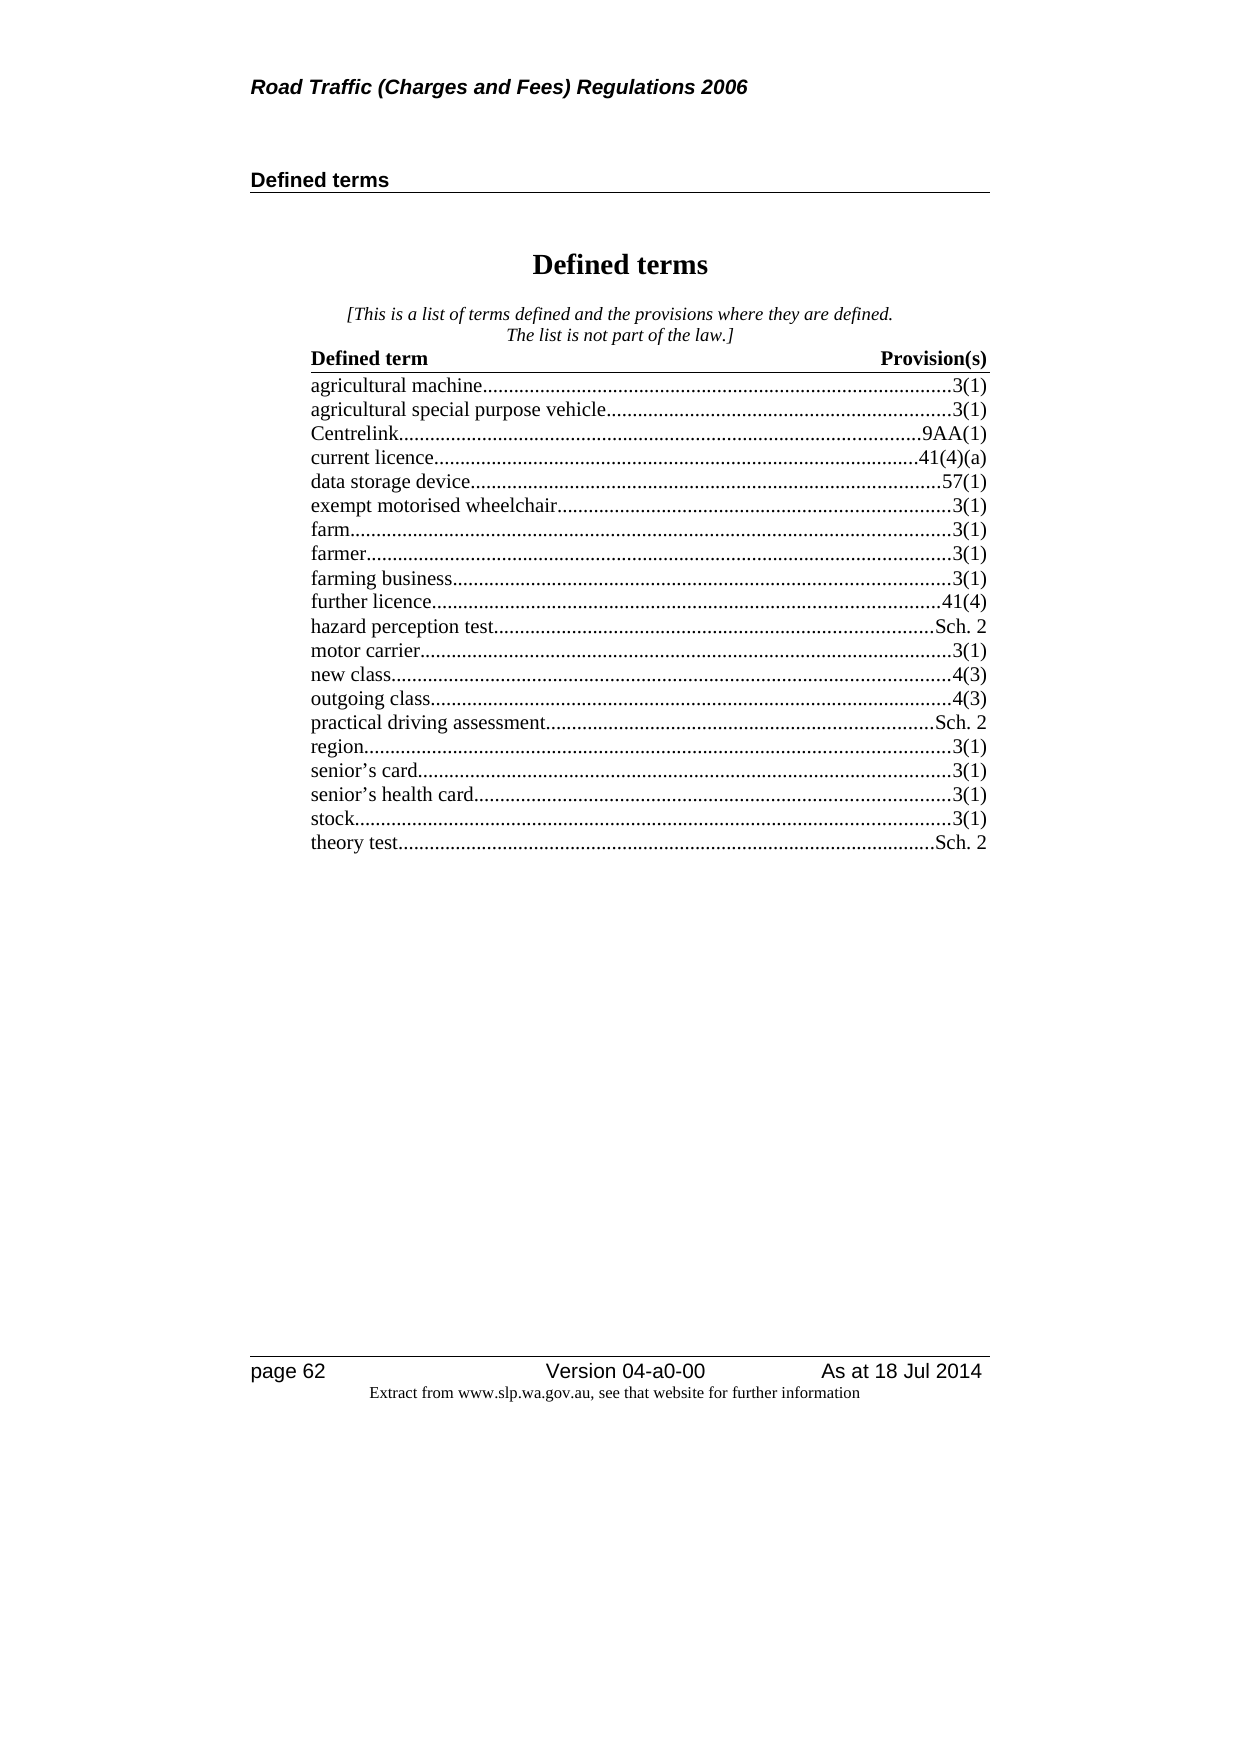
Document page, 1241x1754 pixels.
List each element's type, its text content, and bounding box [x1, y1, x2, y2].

text hazard perception test Sch. 2 [311, 613, 929, 638]
text current licence 41(4)(a) [311, 445, 929, 469]
subtitle Defined terms [250, 247, 990, 281]
text senior’s card 3(1) [311, 758, 929, 782]
text outgoing class 4(3) [311, 686, 929, 710]
text practical driving assessment Sch. 2 [311, 710, 929, 734]
text region 3(1) [311, 734, 929, 758]
text Defined term Provision(s) [311, 346, 990, 372]
text farm 3(1) [311, 517, 929, 541]
text further licence 41(4) [311, 589, 929, 613]
text agricultural machine 3(1) [311, 373, 929, 397]
text data storage device 57(1) [311, 469, 929, 493]
text farmer 3(1) [311, 541, 929, 565]
text stock 3(1) [311, 806, 929, 830]
text senior’s health card 3(1) [311, 782, 929, 806]
text exempt motorised wheelchair 3(1) [311, 493, 929, 517]
text motor carrier 3(1) [311, 638, 929, 662]
text farming business 3(1) [311, 565, 929, 589]
text new class 4(3) [311, 662, 929, 686]
text Centrelink 9AA(1) [311, 421, 929, 445]
text [This is a list of terms defined and the provisions where they are defined. The list is not part of the law.] [339, 303, 901, 346]
text theory test Sch. 2 [311, 830, 929, 854]
text agricultural special purpose vehicle 3(1) [311, 397, 929, 421]
